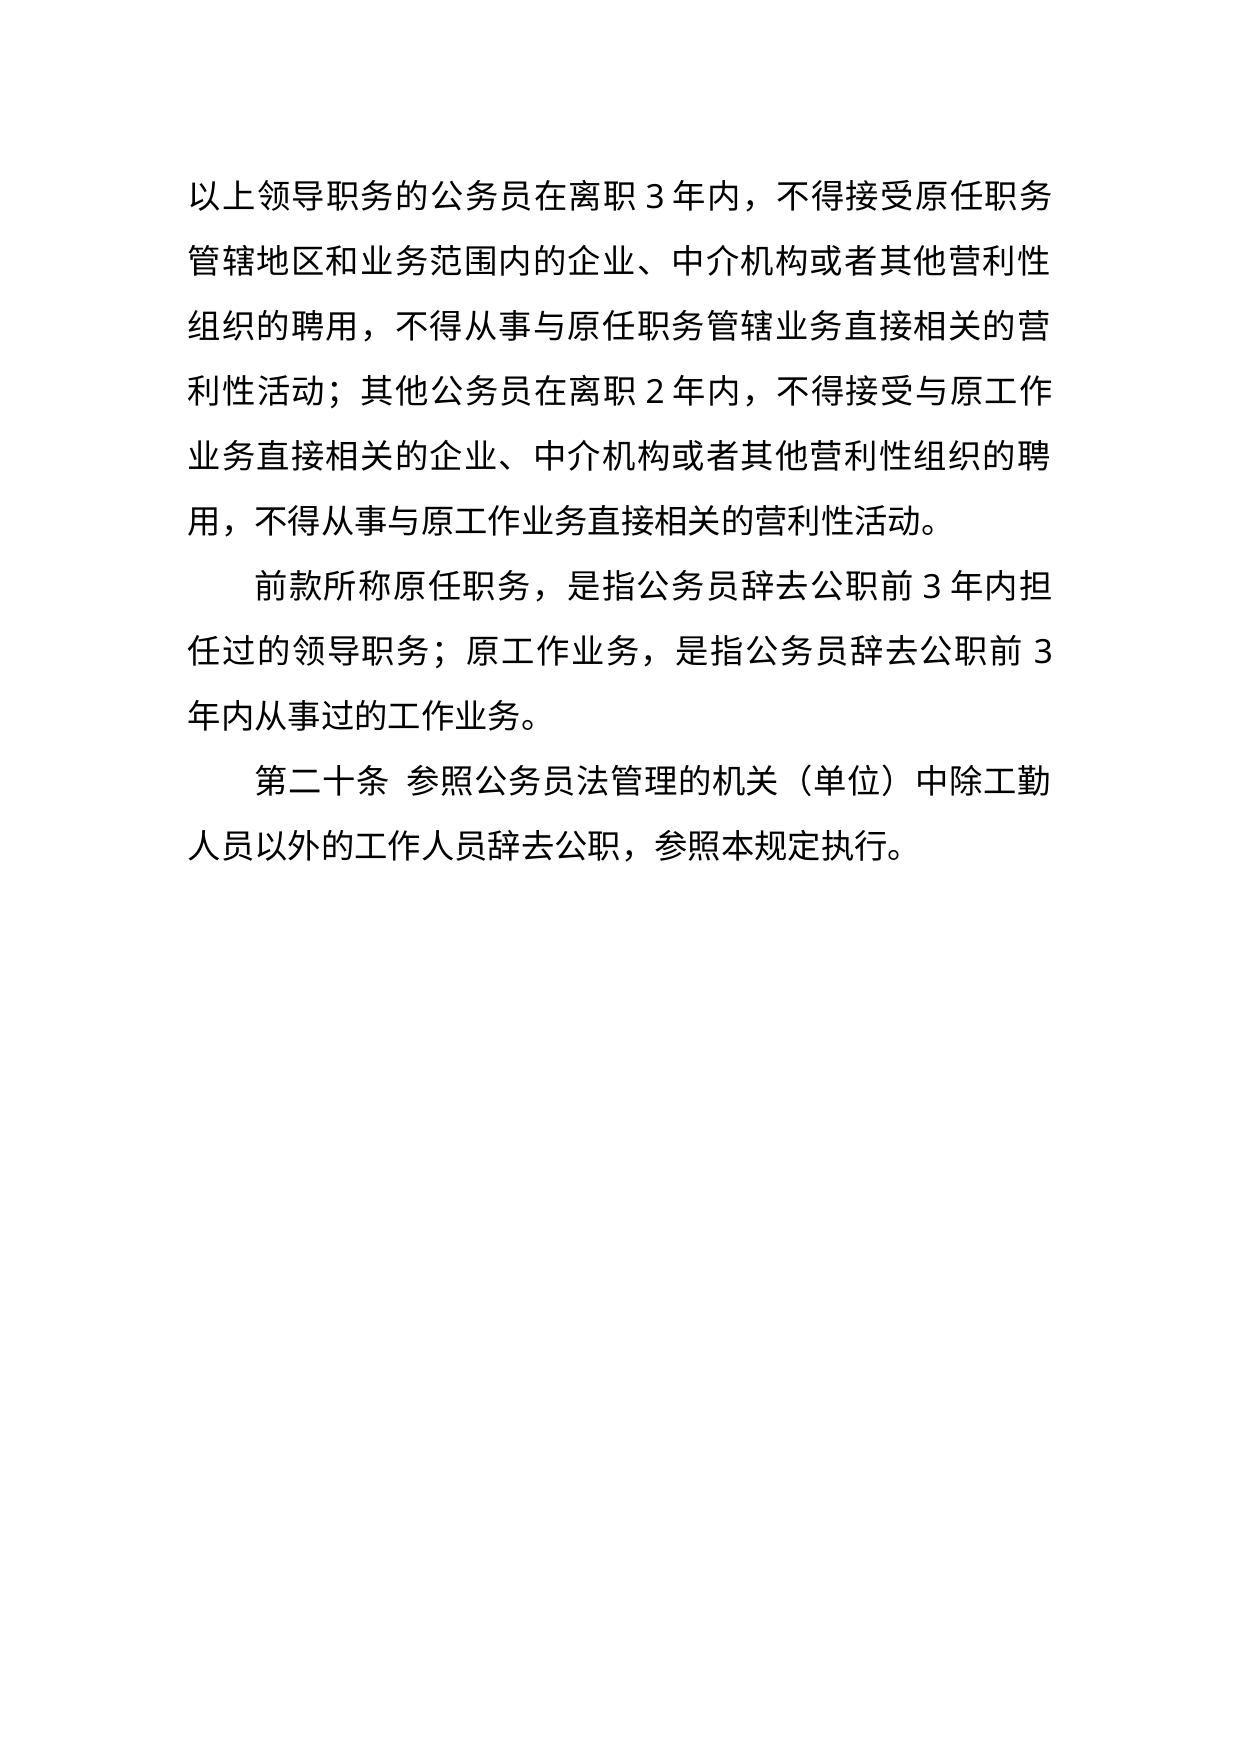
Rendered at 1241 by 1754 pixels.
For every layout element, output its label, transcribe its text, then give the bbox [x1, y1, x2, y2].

text 第二十条 参照公务员法管理的机关（单位）中除工勤人员以外的工作人员辞去公职，参照本规定执行。 [187, 747, 1053, 877]
text 前款所称原任职务，是指公务员辞去公职前3年内担任过的领导职务；原工作业务，是指公务员辞去公职前3年内从事过的工作业务。 [187, 552, 1053, 747]
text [187, 162, 1053, 552]
